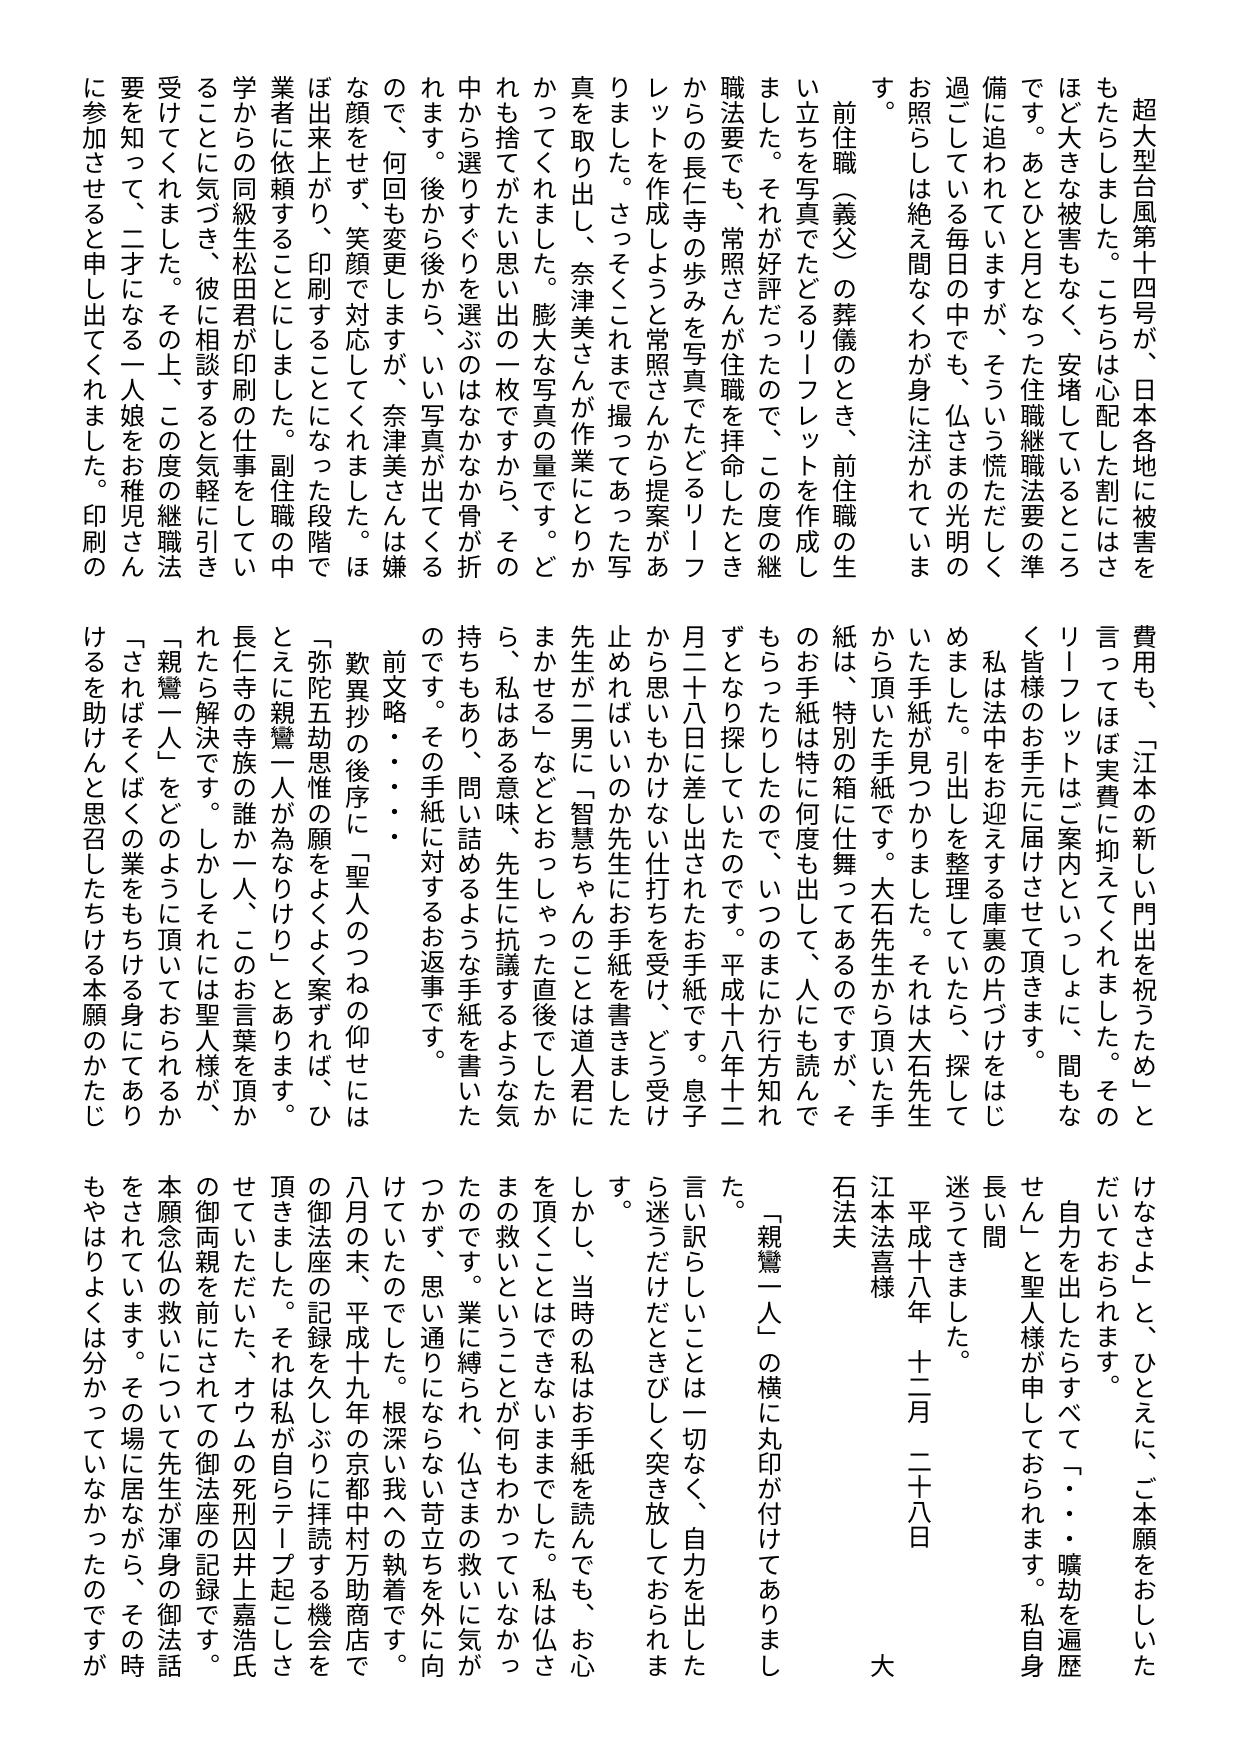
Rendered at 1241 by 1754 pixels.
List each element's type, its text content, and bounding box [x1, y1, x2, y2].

text 平成十八年 十二月 二十八日 [901, 1174, 939, 1679]
text 「親鸞一人」の横に丸印が付けてありました。 [714, 1174, 789, 1679]
text 前文略・・・・・ [376, 624, 414, 1129]
text 前住職（義父）の葬儀のとき、前住職の生い立ちを写真でたどるリーフレットを作成しました。それが好評だったので、この度の継職法要でも、常照さんが住職を拝命したときからの長仁寺の歩みを写真でたどるリーフレットを作成しようと常照さんから提案がありました。さっそくこれまで撮ってあった写真を取り出し、奈津美さんが作業にとりかかってくれました。膨大な写真の量です。どれも捨てがたい思い出の一枚ですから、その中から選りすぐりを選ぶのはなかなか骨が折れます。後から後から、いい写真が出てくるので、何回も変更しますが、奈津美さんは嫌な顔をせず、笑顔で対応してくれました。ほぼ出来上がり、印刷することになった段階で、業者に依頼することにしました。副住職の中学からの同級生松田君が印刷の仕事をしていることに気づき、彼に相談すると気軽に引き受けてくれました。その上、この度の継職法要を知って、二才になる一人娘をお稚児さんに参加させると申し出てくれました。印刷の費用も、「江本の新しい門出を祝うため」と言ってほぼ実費に抑えてくれました。そのリーフレットはご案内といっしょに、間もなく皆様のお手元に届けさせて頂きます。 [76, 75, 864, 580]
text 前住職（義父）の葬儀のとき、前住職の生い立ちを写真でたどるリーフレットを作成しました。それが好評だったので、この度の継職法要でも、常照さんが住職を拝命したときからの長仁寺の歩みを写真でたどるリーフレットを作成しようと常照さんから提案がありました。さっそくこれまで撮ってあった写真を取り出し、奈津美さんが作業にとりかかってくれました。膨大な写真の量です。どれも捨てがたい思い出の一枚ですから、その中から選りすぐりを選ぶのはなかなか骨が折れます。後から後から、いい写真が出てくるので、何回も変更しますが、奈津美さんは嫌な顔をせず、笑顔で対応してくれました。ほぼ出来上がり、印刷することになった段階で、業者に依頼することにしました。副住職の中学からの同級生松田君が印刷の仕事をしていることに気づき、彼に相談すると気軽に引き受けてくれました。その上、この度の継職法要を知って、二才になる一人娘をお稚児さんに参加させると申し出てくれました。印刷の費用も、「江本の新しい門出を祝うため」と言ってほぼ実費に抑えてくれました。そのリーフレットはご案内といっしょに、間もなく皆様のお手元に届けさせて頂きます。 [1014, 624, 1164, 1129]
text 江本法喜様 大石法夫 [826, 1174, 901, 1679]
text 超大型台風第十四号が、日本各地に被害をもたらしました。こちらは心配した割にはさほど大きな被害もなく、安堵しているところです。あとひと月となった住職継職法要の準備に追われていますが、そういう慌ただしく過ごしている毎日の中でも、仏さまの光明のお照らしは絶え間なくわが身に注がれています。 [864, 75, 1164, 580]
text 歎異抄の後序に「聖人のつねの仰せには「弥陀五劫思惟の願をよくよく案ずれば、ひとえに親鸞一人が為なりけり」とあります。長仁寺の寺族の誰か一人、このお言葉を頂かれたら解決です。しかしそれには聖人様が、「親鸞一人」をどのように頂いておられるか。「さればそくばくの業をもちける身にてありけるを助けんと思召したちける本願のかたじけなさよ」と、ひとえに、ご本願をおしいただいておられます。 [1089, 1174, 1164, 1679]
text 言い訳らしいことは一切なく、自力を出したら迷うだけだときびしく突き放しておられます。 [601, 1174, 714, 1679]
text 迷うてきました。 [939, 1174, 976, 1679]
text 自力を出したらすべて「・・・曠劫を遍歴せん」と聖人様が申しておられます。私自身、長い間 [976, 1174, 1089, 1679]
text 私は法中をお迎えする庫裏の片づけをはじめました。引出しを整理していたら、探していた手紙が見つかりました。それは大石先生から頂いた手紙です。大石先生から頂いた手紙は、特別の箱に仕舞ってあるのですが、そのお手紙は特に何度も出して、人にも読んでもらったりしたので、いつのまにか行方知れずとなり探していたのです。平成十八年十二月二十八日に差し出されたお手紙です。息子から思いもかけない仕打ちを受け、どう受け止めればいいのか先生にお手紙を書きました。先生が二男に「智慧ちゃんのことは道人君にまかせる」などとおっしゃった直後でしたから、私はある意味、先生に抗議するような気持ちもあり、問い詰めるような手紙を書いたのです。その手紙に対するお返事です。 [414, 624, 1014, 1129]
text 歎異抄の後序に「聖人のつねの仰せには「弥陀五劫思惟の願をよくよく案ずれば、ひとえに親鸞一人が為なりけり」とあります。長仁寺の寺族の誰か一人、このお言葉を頂かれたら解決です。しかしそれには聖人様が、「親鸞一人」をどのように頂いておられるか。「さればそくばくの業をもちける身にてありけるを助けんと思召したちける本願のかたじけなさよ」と、ひとえに、ご本願をおしいただいておられます。 [76, 624, 376, 1129]
